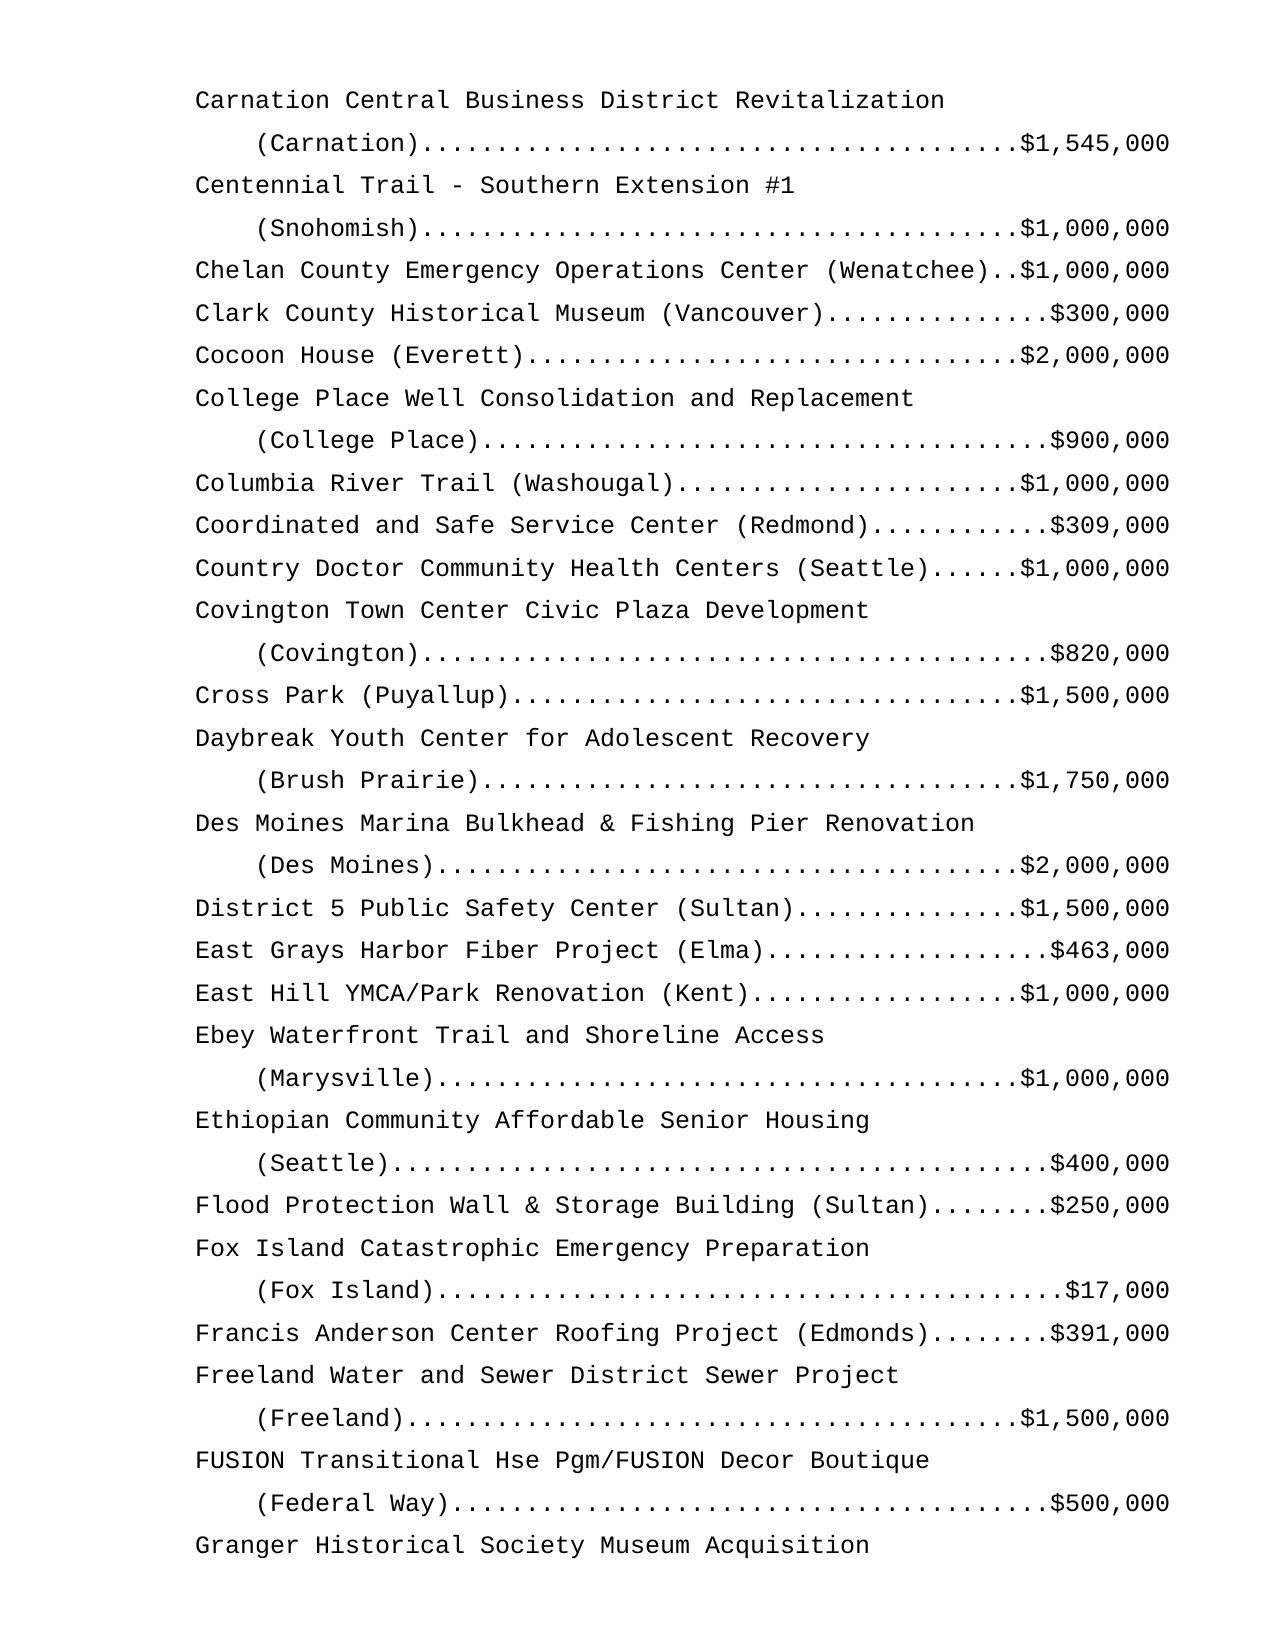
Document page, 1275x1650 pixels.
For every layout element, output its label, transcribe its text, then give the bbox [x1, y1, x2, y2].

text Chelan County Emergency Operations Center (Wenatchee) $1,000,000 [135, 245, 1170, 287]
text Centennial Trail - Southern Extension #1 [135, 160, 1170, 202]
text (Snohomish) $1,000,000 [135, 202, 1170, 245]
text Ebey Waterfront Trail and Shoreline Access [135, 1010, 1170, 1052]
text (Federal Way) $500,000 [135, 1477, 1170, 1520]
text East Hill YMCA/Park Renovation (Kent) $1,000,000 [135, 967, 1170, 1010]
text (Carnation) $1,545,000 [135, 117, 1170, 160]
text Coordinated and Safe Service Center (Redmond) $309,000 [135, 500, 1170, 542]
text Granger Historical Society Museum Acquisition [135, 1520, 1170, 1562]
text (Des Moines) $2,000,000 [135, 840, 1170, 882]
text Fox Island Catastrophic Emergency Preparation [135, 1222, 1170, 1265]
text Clark County Historical Museum (Vancouver) $300,000 [135, 287, 1170, 330]
text (Freeland) $1,500,000 [135, 1392, 1170, 1435]
text Daybreak Youth Center for Adolescent Recovery [135, 712, 1170, 755]
text Cross Park (Puyallup) $1,500,000 [135, 670, 1170, 712]
text Freeland Water and Sewer District Sewer Project [135, 1350, 1170, 1392]
text (College Place) $900,000 [135, 415, 1170, 457]
text (Fox Island) $17,000 [135, 1265, 1170, 1307]
text East Grays Harbor Fiber Project (Elma) $463,000 [135, 925, 1170, 967]
text (Marysville) $1,000,000 [135, 1052, 1170, 1095]
text Flood Protection Wall & Storage Building (Sultan) $250,000 [135, 1180, 1170, 1222]
text Ethiopian Community Affordable Senior Housing [135, 1095, 1170, 1137]
text Cocoon House (Everett) $2,000,000 [135, 330, 1170, 372]
text (Brush Prairie) $1,750,000 [135, 755, 1170, 797]
text Des Moines Marina Bulkhead & Fishing Pier Renovation [135, 797, 1170, 840]
text College Place Well Consolidation and Replacement [135, 372, 1170, 415]
text (Covington) $820,000 [135, 627, 1170, 670]
text Carnation Central Business District Revitalization [135, 75, 1170, 117]
text Columbia River Trail (Washougal) $1,000,000 [135, 457, 1170, 500]
text Country Doctor Community Health Centers (Seattle) $1,000,000 [135, 542, 1170, 585]
text FUSION Transitional Hse Pgm/FUSION Decor Boutique [135, 1435, 1170, 1477]
text Covington Town Center Civic Plaza Development [135, 585, 1170, 627]
text District 5 Public Safety Center (Sultan) $1,500,000 [135, 882, 1170, 925]
text (Seattle) $400,000 [135, 1137, 1170, 1180]
text Francis Anderson Center Roofing Project (Edmonds) $391,000 [135, 1307, 1170, 1350]
